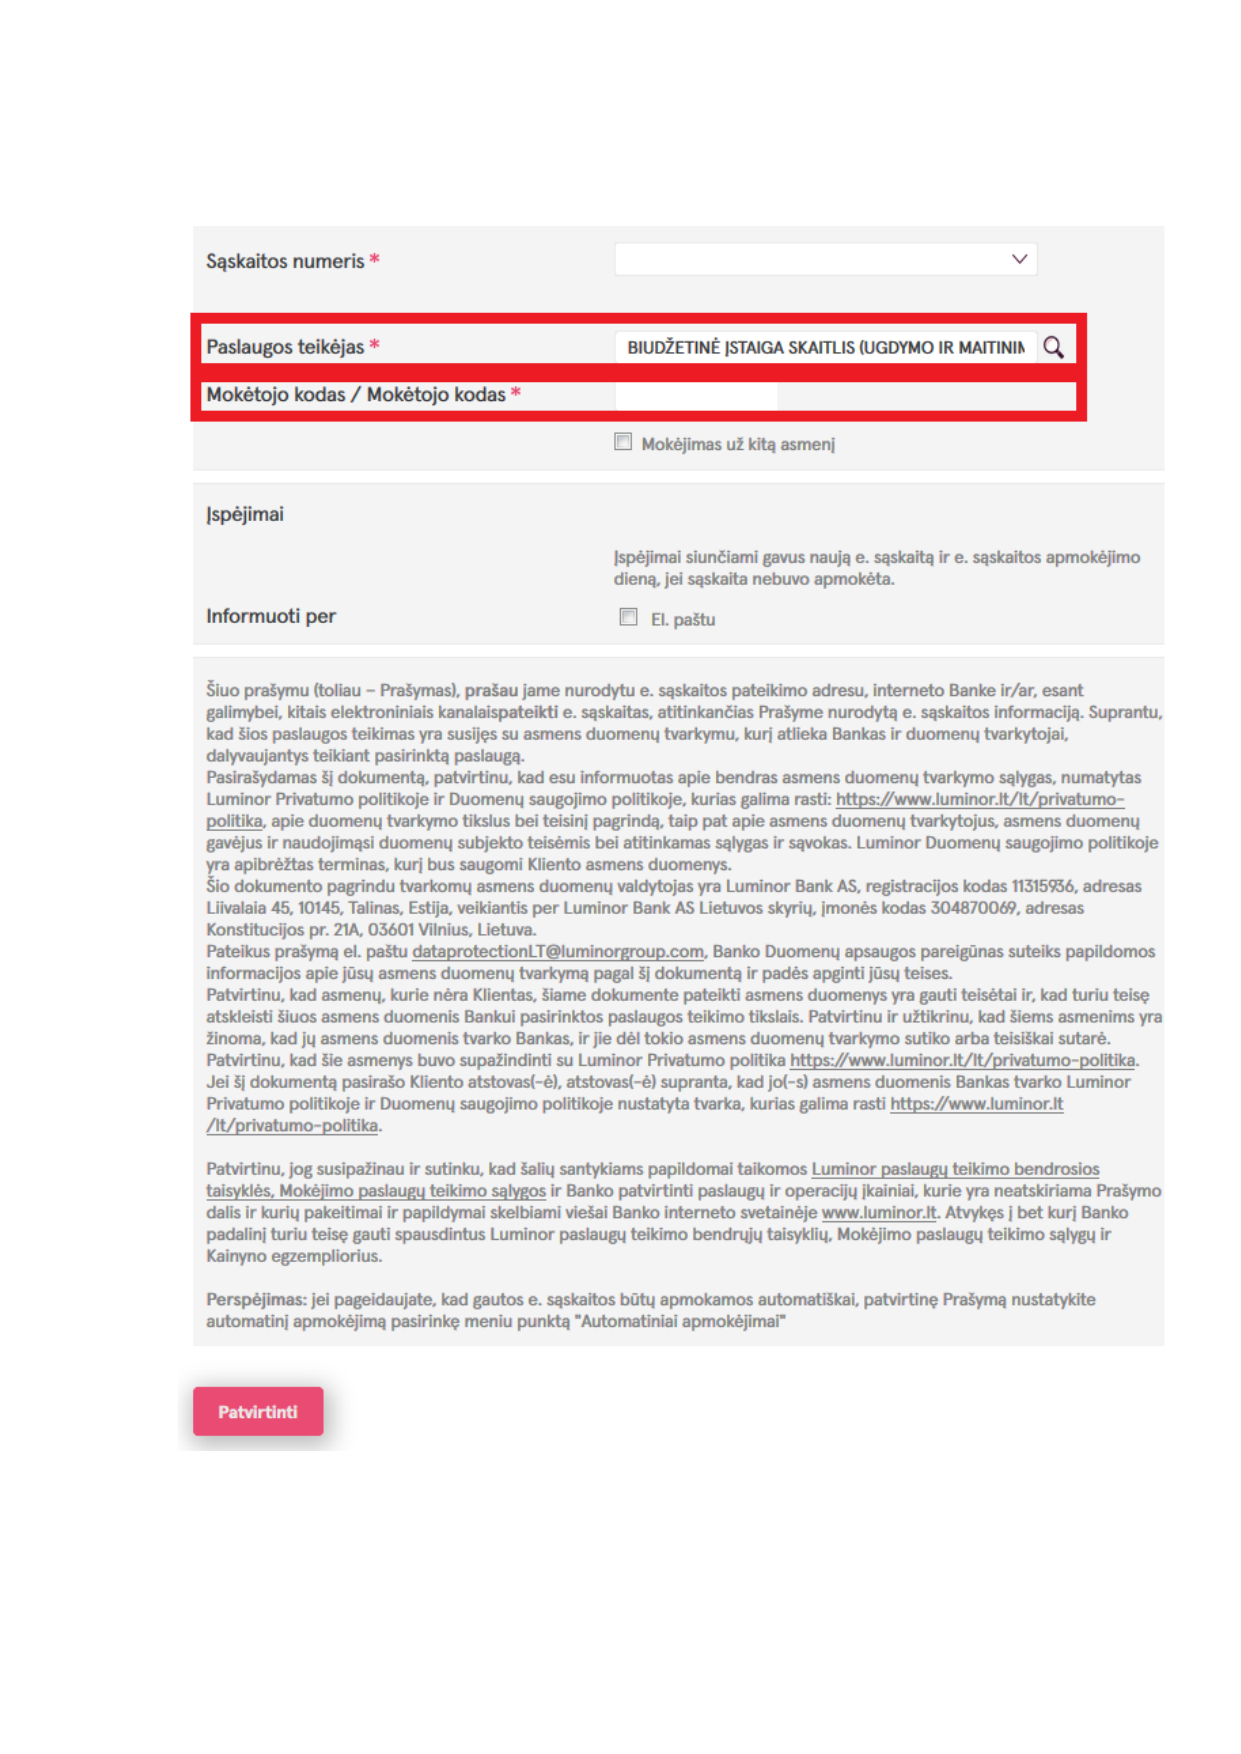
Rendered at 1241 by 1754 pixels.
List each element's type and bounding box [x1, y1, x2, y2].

picture [177, 226, 1181, 1451]
